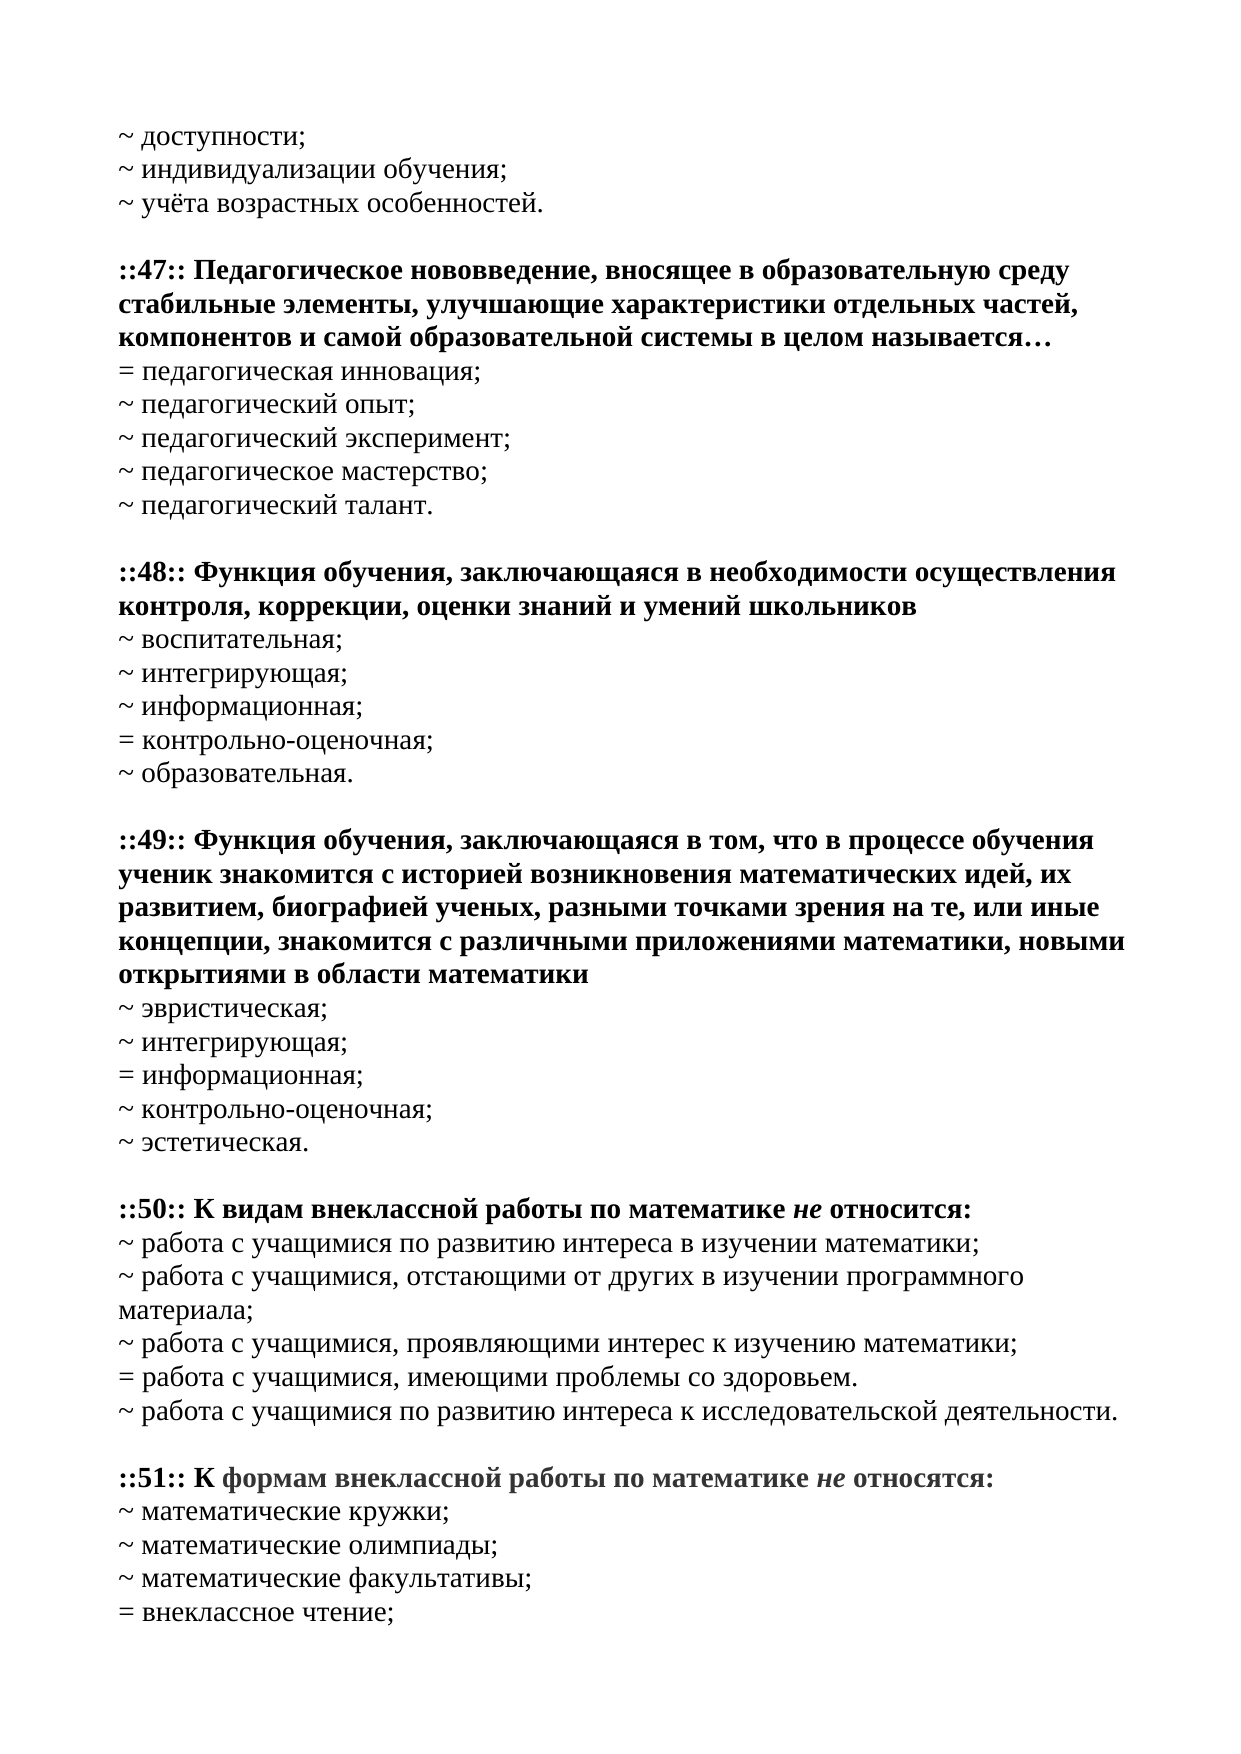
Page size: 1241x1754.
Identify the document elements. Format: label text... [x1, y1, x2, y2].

text = внеклассное чтение; [118, 1594, 1152, 1627]
text ~ интегрирующая; [118, 1024, 1152, 1057]
text ~ работа с учащимися, проявляющими интерес к изучению математики; [118, 1326, 1152, 1359]
text = работа с учащимися, имеющими проблемы со здоровьем. [118, 1359, 1152, 1393]
text ~ информационная; [118, 688, 1152, 722]
text ~ эвристическая; [118, 990, 1152, 1024]
text ~ воспитательная; [118, 621, 1152, 655]
text ~ учёта возрастных особенностей. [118, 185, 1152, 219]
text ~ математические факультативы; [118, 1560, 1152, 1594]
text ~ математические кружки; [118, 1493, 1152, 1527]
list ::48:: Функция обучения, заключающаяся в необходимости осуществления контроля, коррекции, оценки знаний и умений школьников [118, 554, 1152, 621]
text ~ интегрирующая; [118, 655, 1152, 688]
text ~ педагогический талант. [118, 487, 1152, 521]
text ~ педагогический опыт; [118, 386, 1152, 420]
text ~ контрольно-оценочная; [118, 1091, 1152, 1124]
text ~ работа с учащимися, отстающими от других в изучении программного материала; [118, 1258, 1152, 1326]
text ::51:: К формам внеклассной работы по математике не относятся: [118, 1460, 1152, 1493]
text ~ эстетическая. [118, 1124, 1152, 1158]
list ::47:: Педагогическое нововведение, вносящее в образовательную среду стабильные элементы, улучшающие характеристики отдельных частей, компонентов и самой образовательной системы в целом называется… [118, 252, 1152, 353]
text = информационная; [118, 1057, 1152, 1091]
text ~ индивидуализации обучения; [118, 152, 1152, 185]
list ::49:: Функция обучения, заключающаяся в том, что в процессе обучения ученик знакомится с историей возникновения математических идей, их развитием, биографией ученых, разными точками зрения на те, или иные концепции, знакомится с различными приложениями математики, новыми открытиями в области математики [118, 822, 1152, 990]
text ~ математические олимпиады; [118, 1527, 1152, 1560]
text ~ образовательная. [118, 755, 1152, 789]
text ~ работа с учащимися по развитию интереса к исследовательской деятельности. [118, 1393, 1152, 1426]
text = педагогическая инновация; [118, 353, 1152, 386]
text ~ педагогическое мастерство; [118, 453, 1152, 487]
text ~ педагогический эксперимент; [118, 420, 1152, 453]
list ::50:: К видам внеклассной работы по математике не относится: [118, 1191, 1152, 1225]
text ~ работа с учащимися по развитию интереса в изучении математики; [118, 1225, 1152, 1258]
text ~ доступности; [118, 118, 1152, 152]
text = контрольно-оценочная; [118, 722, 1152, 755]
